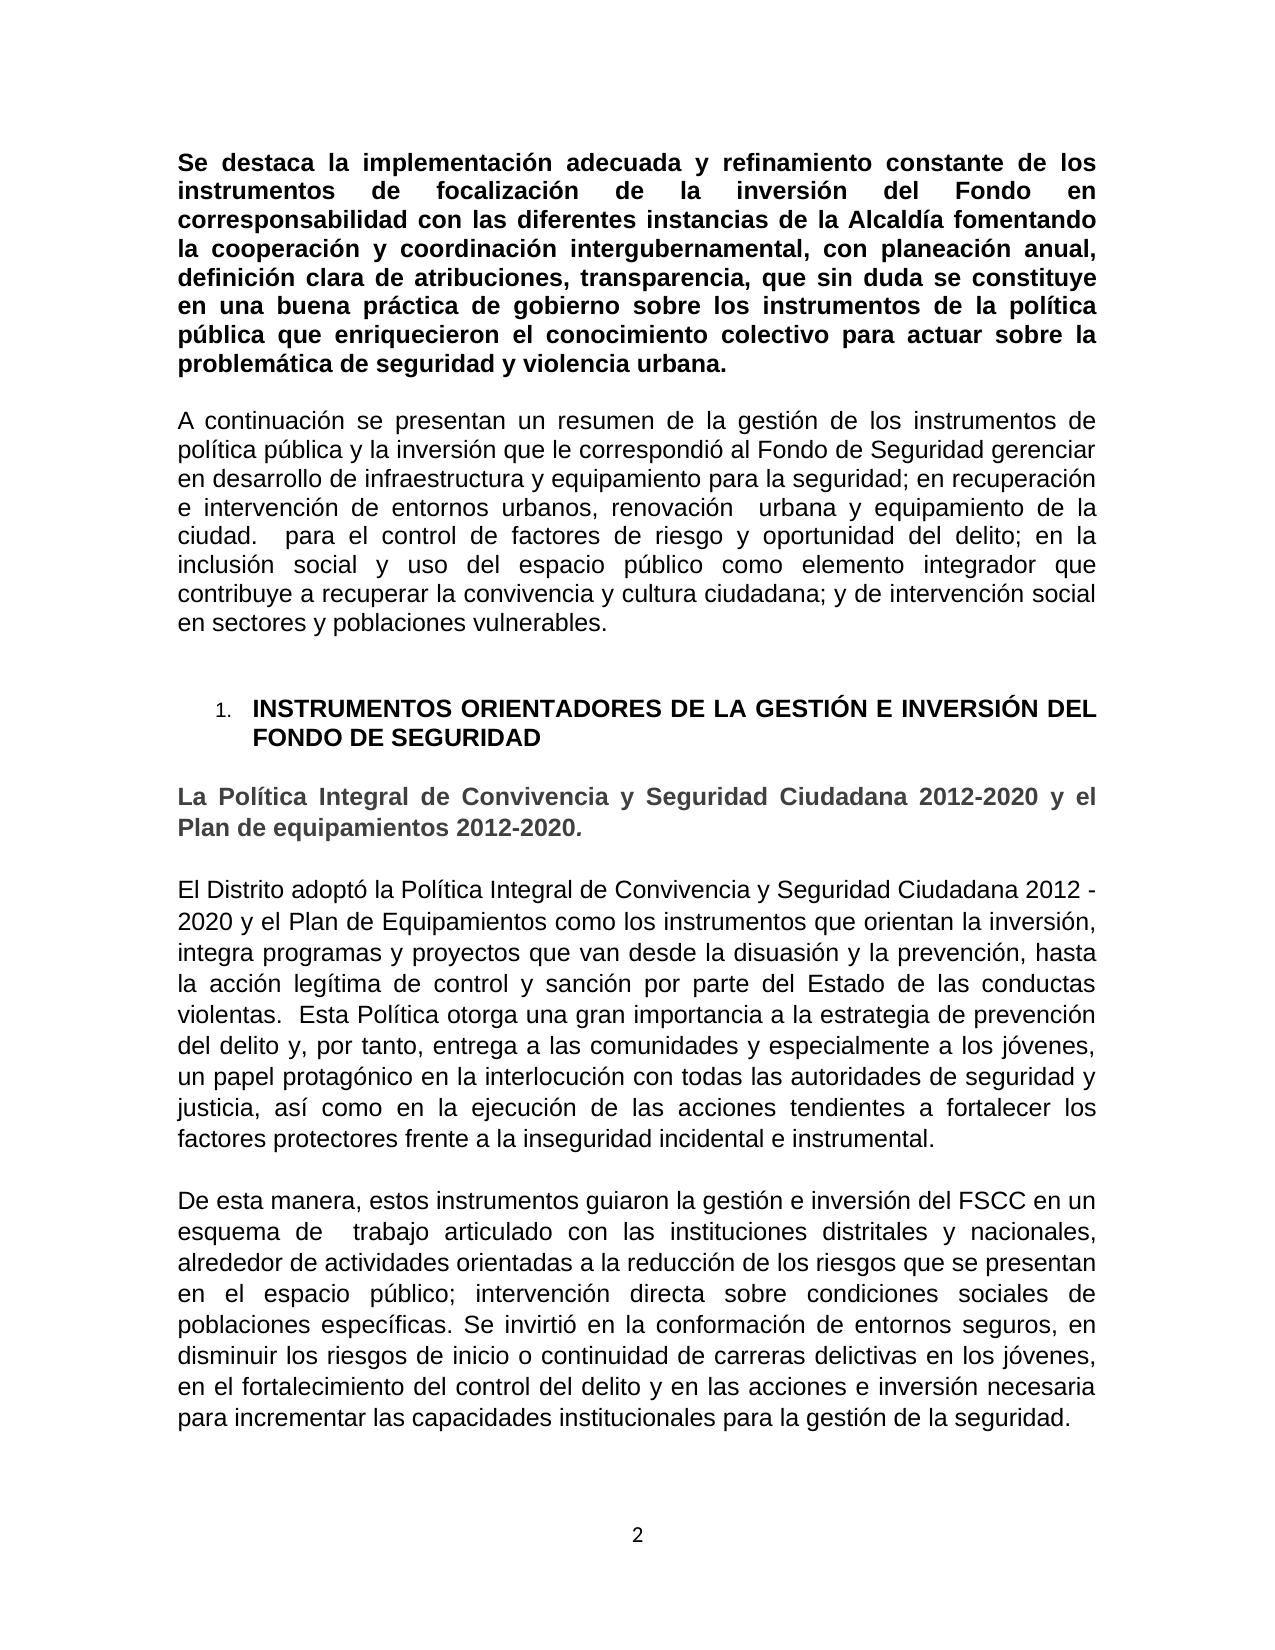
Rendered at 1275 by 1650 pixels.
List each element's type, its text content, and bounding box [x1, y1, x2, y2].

text De esta manera, estos instrumentos guiaron la gestión e inversión del FSCC en un esquema de trabajo articulado con las instituciones distritales y nacionales, alrededor de actividades orientadas a la reducción de los riesgos que se presentan en el espacio público; intervención directa sobre condiciones sociales de poblaciones específicas. Se invirtió en la conformación de entornos seguros, en disminuir los riesgos de inicio o continuidad de carreras delictivas en los jóvenes, en el fortalecimiento del control del delito y en las acciones e inversión necesaria para incrementar las capacidades institucionales para la gestión de la seguridad. [177, 1186, 1098, 1432]
list INSTRUMENTOS ORIENTADORES DE LA GESTIÓN E INVERSIÓN DEL FONDO DE SEGURIDAD [215, 694, 1098, 751]
text A continuación se presentan un resumen de la gestión de los instrumentos de política pública y la inversión que le correspondió al Fondo de Seguridad gerenciar en desarrollo de infraestructura y equipamiento para la seguridad; en recuperación e intervención de entornos urbanos, renovación urbana y equipamiento de la ciudad. para el control de factores de riesgo y oportunidad del delito; en la inclusión social y uso del espacio público como elemento integrador que contribuye a recuperar la convivencia y cultura ciudadana; y de intervención social en sectores y poblaciones vulnerables. [177, 406, 1098, 636]
text La Política Integral de Convivencia y Seguridad Ciudadana 2012-2020 y el Plan de equipamientos 2012-2020. [177, 782, 1098, 842]
text Se destaca la implementación adecuada y refinamiento constante de los instrumentos de focalización de la inversión del Fondo en corresponsabilidad con las diferentes instancias de la Alcaldía fomentando la cooperación y coordinación intergubernamental, con planeación anual, definición clara de atribuciones, transparencia, que sin duda se constituye en una buena práctica de gobierno sobre los instrumentos de la política pública que enriquecieron el conocimiento colectivo para actuar sobre la problemática de seguridad y violencia urbana. [177, 148, 1098, 378]
text El Distrito adoptó la Política Integral de Convivencia y Seguridad Ciudadana 2012 - 2020 y el Plan de Equipamientos como los instrumentos que orientan la inversión, integra programas y proyectos que van desde la disuasión y la prevención, hasta la acción legítima de control y sanción por parte del Estado de las conductas violentas. Esta Política otorga una gran importancia a la estrategia de prevención del delito y, por tanto, entrega a las comunidades y especialmente a los jóvenes, un papel protagónico en la interlocución con todas las autoridades de seguridad y justicia, así como en la ejecución de las acciones tendientes a fortalecer los factores protectores frente a la inseguridad incidental e instrumental. [177, 876, 1098, 1153]
